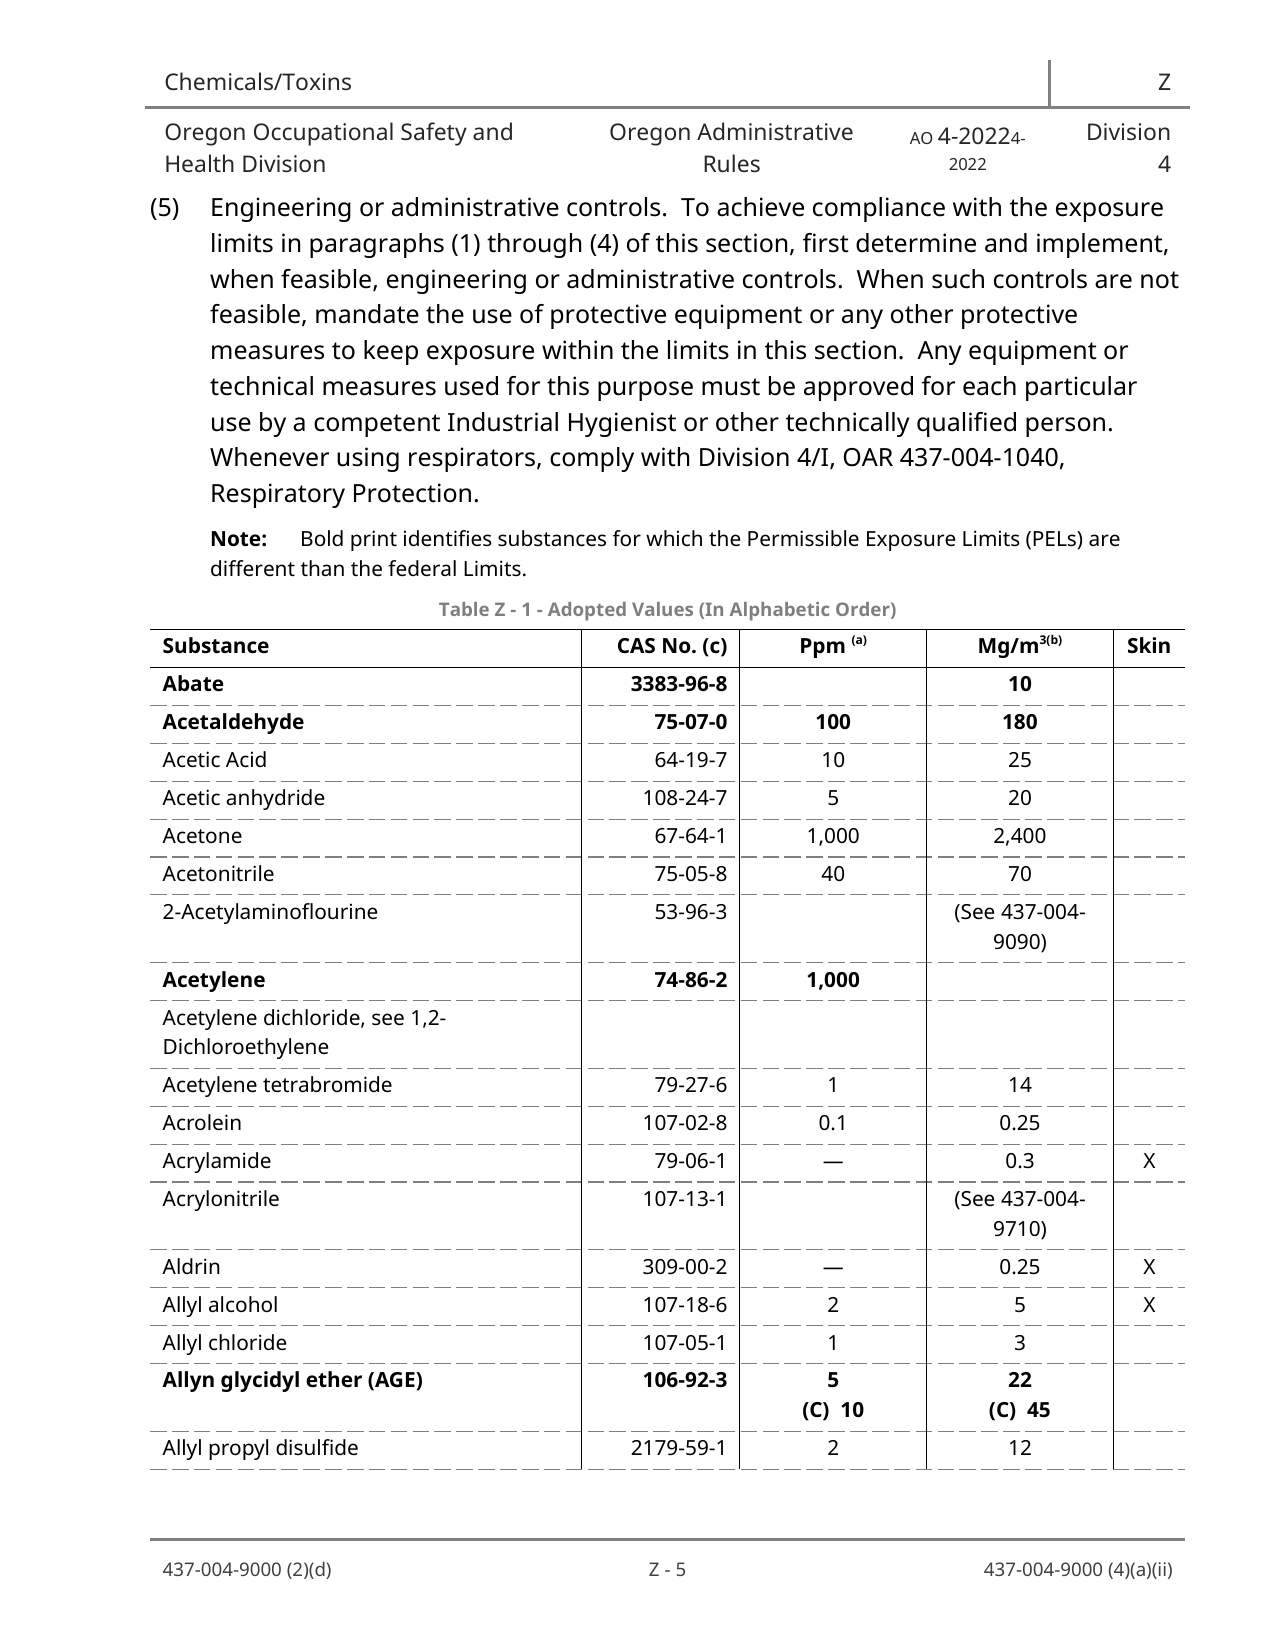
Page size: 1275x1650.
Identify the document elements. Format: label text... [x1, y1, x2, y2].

table_header Skin [1114, 630, 1185, 667]
table_cell 2,400 [927, 819, 1113, 856]
table_cell 106-92-3 [582, 1363, 739, 1431]
table_cell [740, 1181, 926, 1249]
table_cell 64-19-7 [582, 743, 739, 781]
table_cell Acetonitrile [150, 856, 581, 894]
table_cell 10 [740, 743, 926, 781]
table_cell [1114, 1000, 1185, 1068]
table_cell Allyl chloride [150, 1325, 581, 1363]
table_cell Acrylamide [150, 1144, 581, 1181]
table_cell 2 [740, 1431, 926, 1468]
table_cell — [740, 1249, 926, 1287]
table_cell [1114, 1106, 1185, 1143]
table_cell 1 [740, 1068, 926, 1106]
table_cell [1114, 1068, 1185, 1106]
table_cell Aldrin [150, 1249, 581, 1287]
table_cell 25 [927, 743, 1113, 781]
table_cell [1114, 1181, 1185, 1249]
table_cell 3 [927, 1325, 1113, 1363]
table_cell 107-18-6 [582, 1287, 739, 1325]
table_cell [1114, 1431, 1185, 1468]
table_cell 20 [927, 781, 1113, 818]
table_cell 5 [740, 781, 926, 818]
table_cell [740, 668, 926, 705]
table_cell [1114, 856, 1185, 894]
table_cell X [1114, 1287, 1185, 1325]
table_cell [927, 962, 1113, 1000]
table_cell [1114, 962, 1185, 1000]
table_cell 79-06-1 [582, 1144, 739, 1181]
table_cell 1,000 [740, 819, 926, 856]
table_cell 100 [740, 705, 926, 743]
table_cell 0.25 [927, 1249, 1113, 1287]
table_cell Acrylonitrile [150, 1181, 581, 1249]
table_cell 12 [927, 1431, 1113, 1468]
table_cell Acetic anhydride [150, 781, 581, 818]
table_cell Acetic Acid [150, 743, 581, 781]
table_cell [1114, 1363, 1185, 1431]
table_cell Acetone [150, 819, 581, 856]
table_cell X [1114, 1144, 1185, 1181]
table_cell 2179-59-1 [582, 1431, 739, 1468]
table_cell [1114, 668, 1185, 705]
table_cell Acetylene tetrabromide [150, 1068, 581, 1106]
table_header CAS No. (c) [582, 630, 739, 667]
table_cell — [740, 1144, 926, 1181]
table_cell 180 [927, 705, 1113, 743]
table_cell 22 (C) 45 [927, 1363, 1113, 1431]
table_cell 79-27-6 [582, 1068, 739, 1106]
table_cell (See 437-004-9710) [927, 1181, 1113, 1249]
table_cell 309-00-2 [582, 1249, 739, 1287]
table_cell Allyn glycidyl ether (AGE) [150, 1363, 581, 1431]
table_cell Allyl propyl disulfide [150, 1431, 581, 1468]
table_cell [1114, 743, 1185, 781]
table_cell 3383-96-8 [582, 668, 739, 705]
table_cell 1 [740, 1325, 926, 1363]
table_cell 53-96-3 [582, 894, 739, 962]
table_cell 5 (C) 10 [740, 1363, 926, 1431]
table_cell 75-07-0 [582, 705, 739, 743]
table_cell 70 [927, 856, 1113, 894]
table_cell [927, 1000, 1113, 1068]
table_cell 2-Acetylaminoflourine [150, 894, 581, 962]
table_cell [740, 894, 926, 962]
table_cell Acrolein [150, 1106, 581, 1143]
table_cell 5 [927, 1287, 1113, 1325]
table_cell 75-05-8 [582, 856, 739, 894]
table_cell [1114, 705, 1185, 743]
table_cell Acetaldehyde [150, 705, 581, 743]
table_cell Allyl alcohol [150, 1287, 581, 1325]
table_cell 107-05-1 [582, 1325, 739, 1363]
table_cell [740, 1000, 926, 1068]
table_cell 67-64-1 [582, 819, 739, 856]
table_cell Acetylene [150, 962, 581, 1000]
table_cell [1114, 894, 1185, 962]
table_cell (See 437-004-9090) [927, 894, 1113, 962]
table_cell 74-86-2 [582, 962, 739, 1000]
table_cell 2 [740, 1287, 926, 1325]
table_cell [582, 1000, 739, 1068]
table_cell 108-24-7 [582, 781, 739, 818]
table_header Substance [150, 630, 581, 667]
table_cell [1114, 1325, 1185, 1363]
table_cell 40 [740, 856, 926, 894]
table_cell 107-02-8 [582, 1106, 739, 1143]
table_cell 0.25 [927, 1106, 1113, 1143]
table_cell X [1114, 1249, 1185, 1287]
table_cell 1,000 [740, 962, 926, 1000]
table_cell 107-13-1 [582, 1181, 739, 1249]
table_cell 14 [927, 1068, 1113, 1106]
table_cell Acetylene dichloride, see 1,2-Dichloroethylene [150, 1000, 581, 1068]
table_cell 0.1 [740, 1106, 926, 1143]
list Note: Bold print identifies substances for which the Permissible Exposure Limits (PELs) are different than the federal Limits. [150, 524, 1185, 582]
list (5) Engineering or administrative controls. To achieve compliance with the exposure limits in paragraphs (1) through (4) of this section, first determine and implement, when feasible, engineering or administrative controls. When such controls are not feasible, mandate the use of protective equipment or any other protective measures to keep exposure within the limits in this section. Any equipment or technical measures used for this purpose must be approved for each particular use by a competent Industrial Hygienist or other technically qualified person. Whenever using respirators, comply with Division 4/I, OAR 437-004-1040, Respiratory Protection. [150, 150, 1185, 510]
table_cell [1114, 819, 1185, 856]
table_header Ppm (a) [740, 630, 926, 667]
table_cell 10 [927, 668, 1113, 705]
table_cell Abate [150, 668, 581, 705]
table_cell [1114, 781, 1185, 818]
table_header Mg/m3(b) [927, 630, 1113, 667]
table_cell 0.3 [927, 1144, 1113, 1181]
